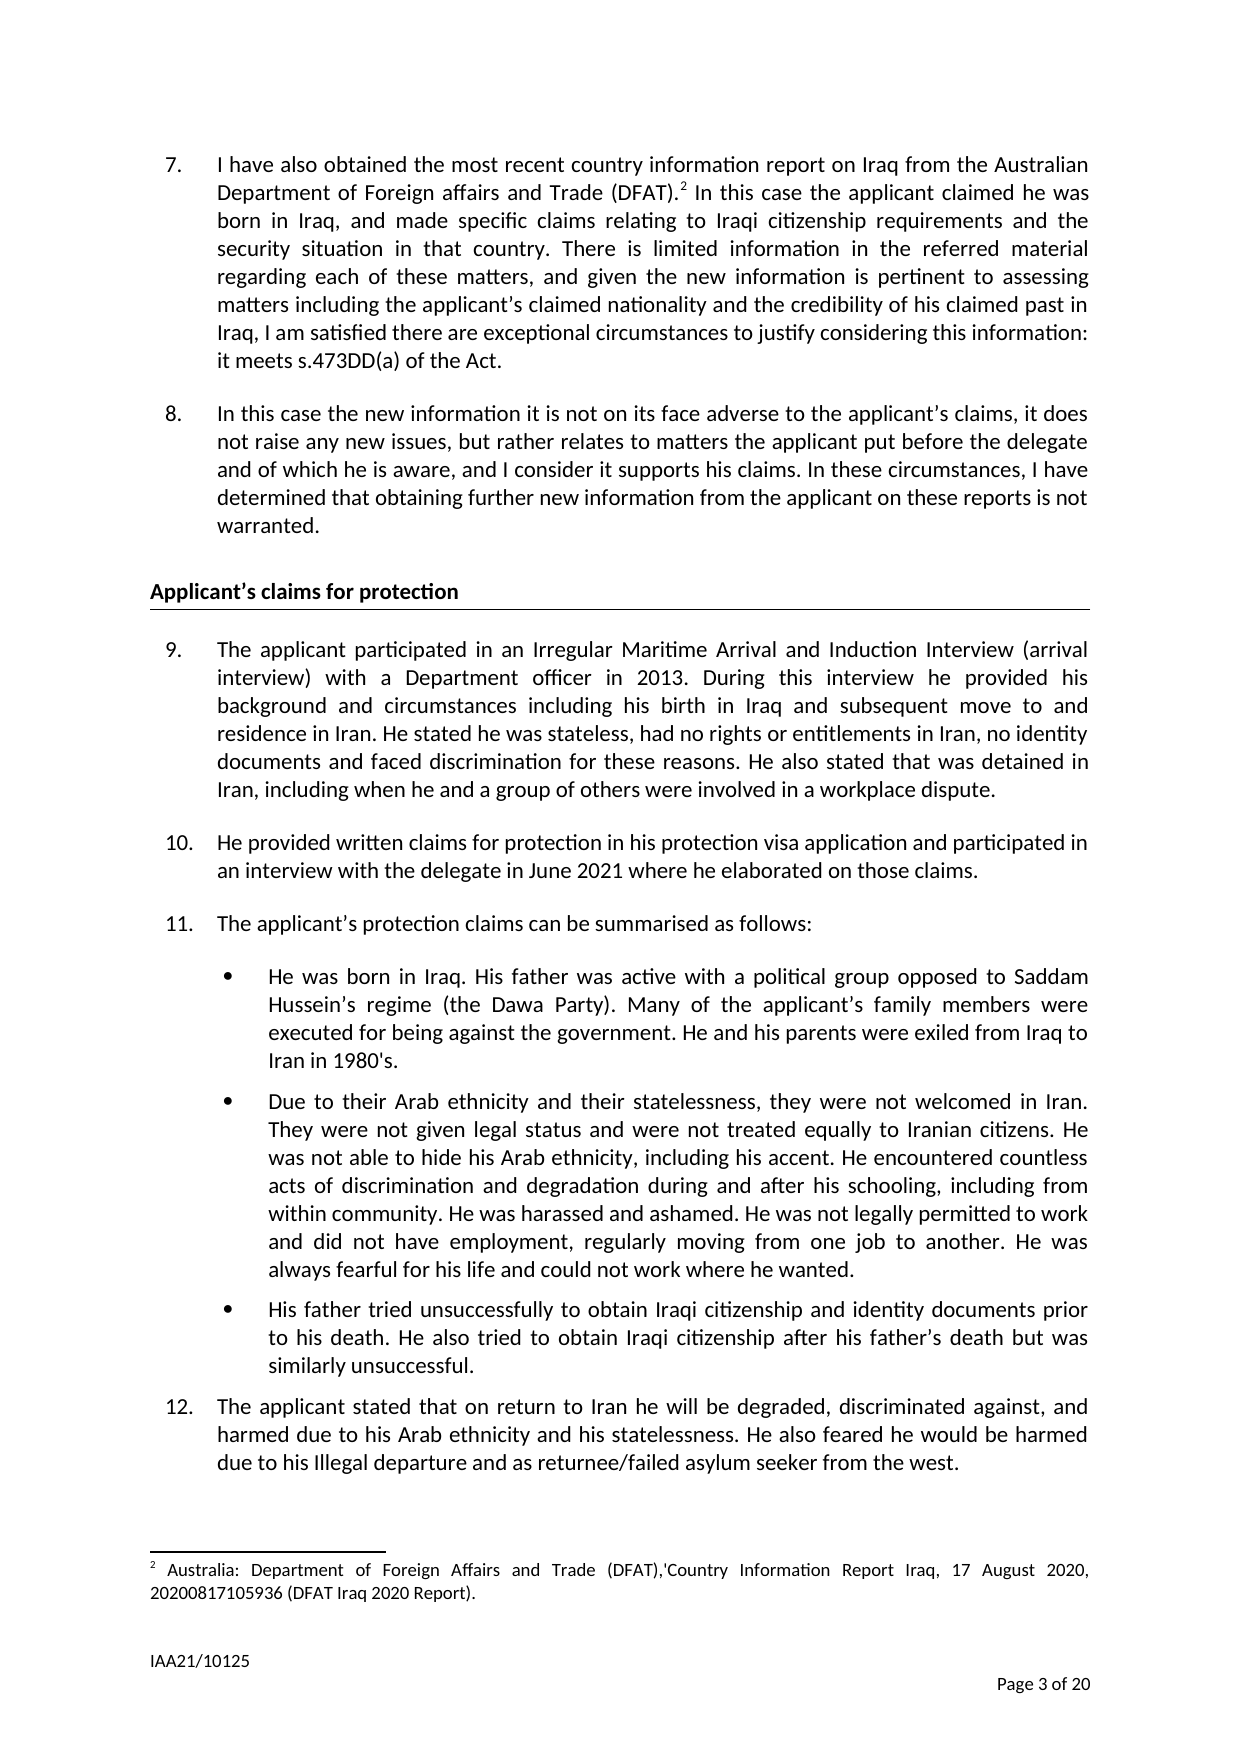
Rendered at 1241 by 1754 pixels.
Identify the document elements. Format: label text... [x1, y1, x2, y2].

text His father tried unsuccessfully to obtain Iraqi citizenship and identity documents prior to his death. He also tried to obtain Iraqi citizenship after his father’s death but was similarly unsuccessful. [224, 1295, 1090, 1379]
text He provided written claims for protection in his protection visa application and participated in an interview with the delegate in June 2021 where he elaborated on those claims. [165, 828, 1090, 884]
text I have also obtained the most recent country information report on Iraq from the Australian Department of Foreign affairs and Trade (DFAT). In this case the applicant claimed he was born in Iraq, and made specific claims relating to Iraqi citizenship requirements and the security situation in that country. There is limited information in the referred material regarding each of these matters, and given the new information is pertinent to assessing matters including the applicant’s claimed nationality and the credibility of his claimed past in Iraq, I am satisfied there are exceptional circumstances to justify considering this information: it meets s.473DD(a) of the Act. [165, 150, 1090, 374]
text In this case the new information it is not on its face adverse to the applicant’s claims, it does not raise any new issues, but rather relates to matters the applicant put before the delegate and of which he is aware, and I consider it supports his claims. In these circumstances, I have determined that obtaining further new information from the applicant on these reports is not warranted. [165, 399, 1090, 539]
text The applicant’s protection claims can be summarised as follows: [165, 909, 1090, 937]
text The applicant stated that on return to Iran he will be degraded, discriminated against, and harmed due to his Arab ethnicity and his statelessness. He also feared he would be harmed due to his Illegal departure and as returnee/failed asylum seeker from the west. [165, 1392, 1090, 1476]
text The applicant participated in an Irregular Maritime Arrival and Induction Interview (arrival interview) with a Department officer in 2013. During this interview he provided his background and circumstances including his birth in Iraq and subsequent move to and residence in Iran. He stated he was stateless, had no rights or entitlements in Iran, no identity documents and faced discrimination for these reasons. He also stated that was detained in Iran, including when he and a group of others were involved in a workplace dispute. [165, 635, 1090, 803]
text He was born in Iraq. His father was active with a political group opposed to Saddam Hussein’s regime (the Dawa Party). Many of the applicant’s family members were executed for being against the government. He and his parents were exiled from Iraq to Iran in 1980's. [224, 962, 1090, 1074]
text Due to their Arab ethnicity and their statelessness, they were not welcomed in Iran. They were not given legal status and were not treated equally to Iranian citizens. He was not able to hide his Arab ethnicity, including his accent. He encountered countless acts of discrimination and degradation during and after his schooling, including from within community. He was harassed and ashamed. He was not legally permitted to work and did not have employment, regularly moving from one job to another. He was always fearful for his life and could not work where he wanted. [224, 1087, 1090, 1283]
subtitle Applicant’s claims for protection [150, 577, 1090, 609]
